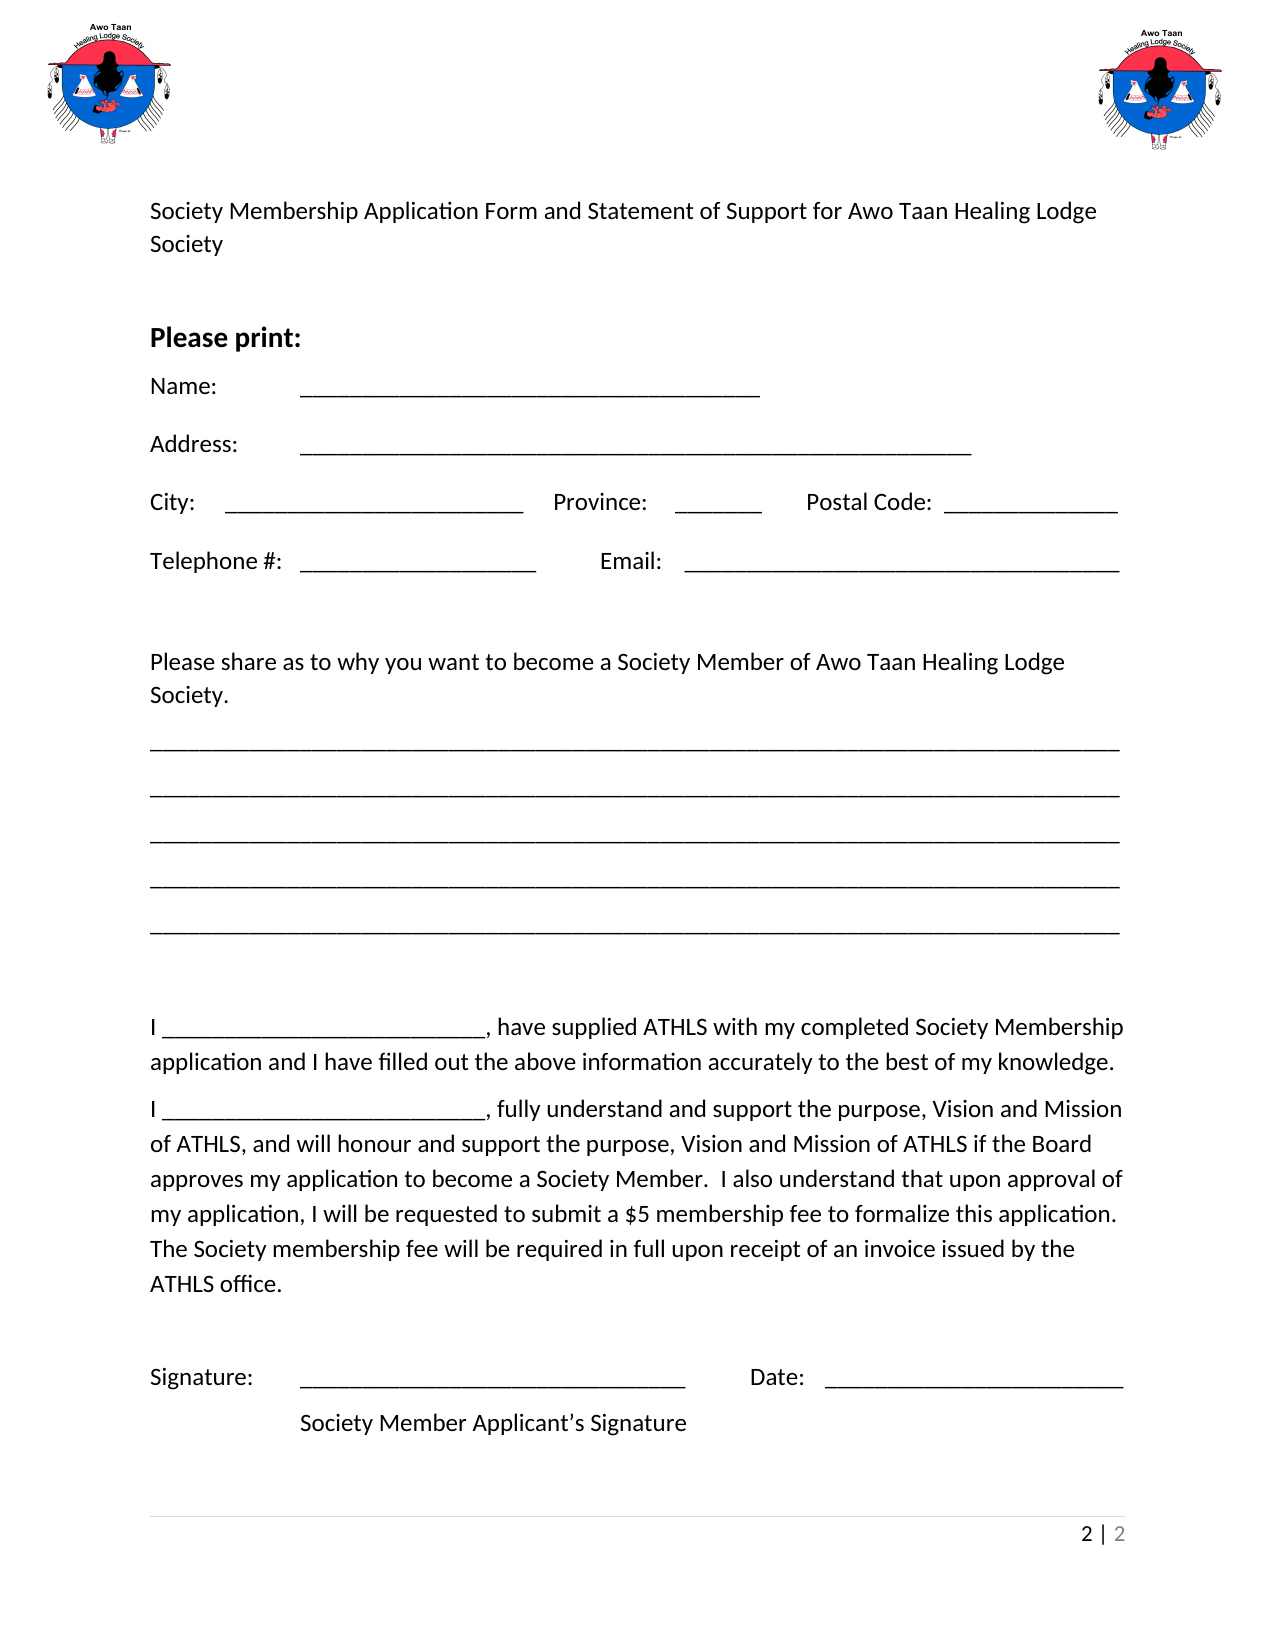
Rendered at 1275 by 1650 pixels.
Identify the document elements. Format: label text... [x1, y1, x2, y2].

picture [1098, 28, 1223, 150]
text Signature: _______________________________ Date: ________________________ [150, 1361, 1125, 1392]
text Telephone #: ___________________ Email: ___________________________________ [150, 545, 1125, 575]
picture [47, 22, 172, 144]
text Society Membership Application Form and Statement of Support for Awo Taan Healing Lodge Society [150, 195, 1125, 259]
text I __________________________, fully understand and support the purpose, Vision and Mission of ATHLS, and will honour and support the purpose, Vision and Mission of ATHLS if the Board approves my application to become a Society Member. I also understand that upon approval of my application, I will be requested to submit a $5 membership fee to formalize this application. The Society membership fee will be required in full upon receipt of an invoice issued by the ATHLS office. [150, 1093, 1125, 1299]
text City: ________________________ Province: _______ Postal Code: ______________ [150, 487, 1125, 517]
text Please print: [150, 319, 1125, 355]
text Society Member Applicant’s Signature [150, 1407, 1125, 1437]
text ______________________________________________________________________________________________________________________________________________________________________________________________________________________________________________________________________________________________________________________________________________________________________________________________________ [150, 724, 1125, 938]
text Name: _____________________________________ [150, 370, 1125, 401]
text Please share as to why you want to become a Society Member of Awo Taan Healing Lodge Society. [150, 646, 1125, 709]
text Address: ______________________________________________________ [150, 428, 1125, 459]
text I __________________________, have supplied ATHLS with my completed Society Membership application and I have filled out the above information accurately to the best of my knowledge. [150, 1011, 1125, 1076]
